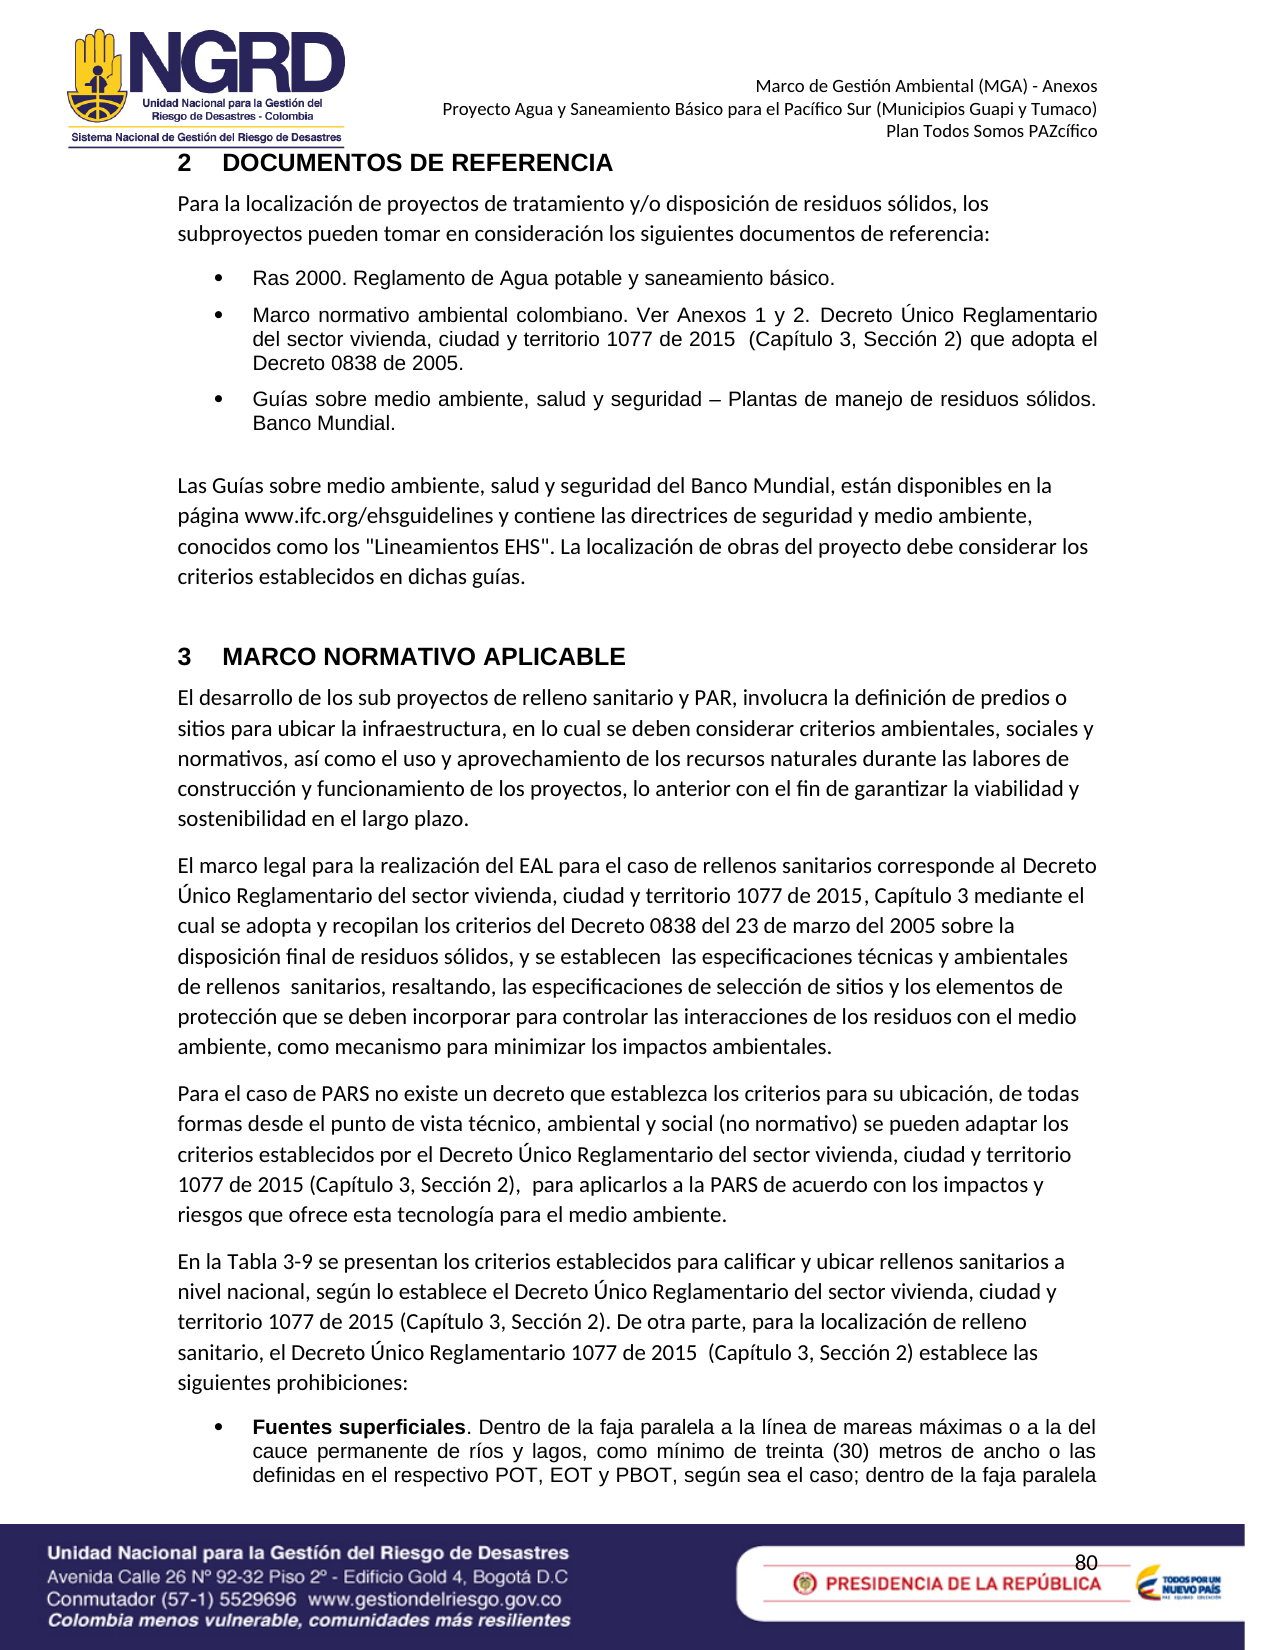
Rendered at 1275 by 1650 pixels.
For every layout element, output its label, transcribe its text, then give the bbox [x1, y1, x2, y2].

text Para el caso de PARS no existe un decreto que establezca los criterios para su ubicación, de todas formas desde el punto de vista técnico, ambiental y social (no normativo) se pueden adaptar los criterios establecidos por el Decreto Único Reglamentario del sector vivienda, ciudad y territorio 1077 de 2015 (Capítulo 3, Sección 2), para aplicarlos a la PARS de acuerdo con los impactos y riesgos que ofrece esta tecnología para el medio ambiente. [177, 1079, 1098, 1228]
picture [66, 25, 348, 151]
list Guías sobre medio ambiente, salud y seguridad – Plantas de manejo de residuos sólidos. Banco Mundial. [215, 387, 1098, 435]
text El marco legal para la realización del EAL para el caso de rellenos sanitarios corresponde al Decreto Único Reglamentario del sector vivienda, ciudad y territorio 1077 de 2015, Capítulo 3 mediante el cual se adopta y recopilan los criterios del Decreto 0838 del 23 de marzo del 2005 sobre la disposición final de residuos sólidos, y se establecen las especificaciones técnicas y ambientales de rellenos sanitarios, resaltando, las especificaciones de selección de sitios y los elementos de protección que se deben incorporar para controlar las interacciones de los residuos con el medio ambiente, como mecanismo para minimizar los impactos ambientales. [177, 851, 1098, 1061]
list Marco normativo ambiental colombiano. Ver Anexos 1 y 2. Decreto Único Reglamentario del sector vivienda, ciudad y territorio 1077 de 2015 (Capítulo 3, Sección 2) que adopta el Decreto 0838 de 2005. [215, 302, 1098, 374]
text Para la localización de proyectos de tratamiento y/o disposición de residuos sólidos, los subproyectos pueden tomar en consideración los siguientes documentos de referencia: [177, 189, 1098, 247]
list Ras 2000. Reglamento de Agua potable y saneamiento básico. [215, 266, 1098, 290]
text El desarrollo de los sub proyectos de relleno sanitario y PAR, involucra la definición de predios o sitios para ubicar la infraestructura, en lo cual se deben considerar criterios ambientales, sociales y normativos, así como el uso y aprovechamiento de los recursos naturales durante las labores de construcción y funcionamiento de los proyectos, lo anterior con el fin de garantizar la viabilidad y sostenibilidad en el largo plazo. [177, 683, 1098, 832]
subtitle DOCUMENTOS DE REFERENCIA [177, 148, 1098, 176]
text Las Guías sobre medio ambiente, salud y seguridad del Banco Mundial, están disponibles en la página www.ifc.org/ehsguidelines y contiene las directrices de seguridad y medio ambiente, conocidos como los "Lineamientos EHS". La localización de obras del proyecto debe considerar los criterios establecidos en dichas guías. [177, 471, 1098, 590]
subtitle MARCO NORMATIVO APLICABLE [177, 642, 1098, 671]
picture [0, 1524, 1245, 1650]
